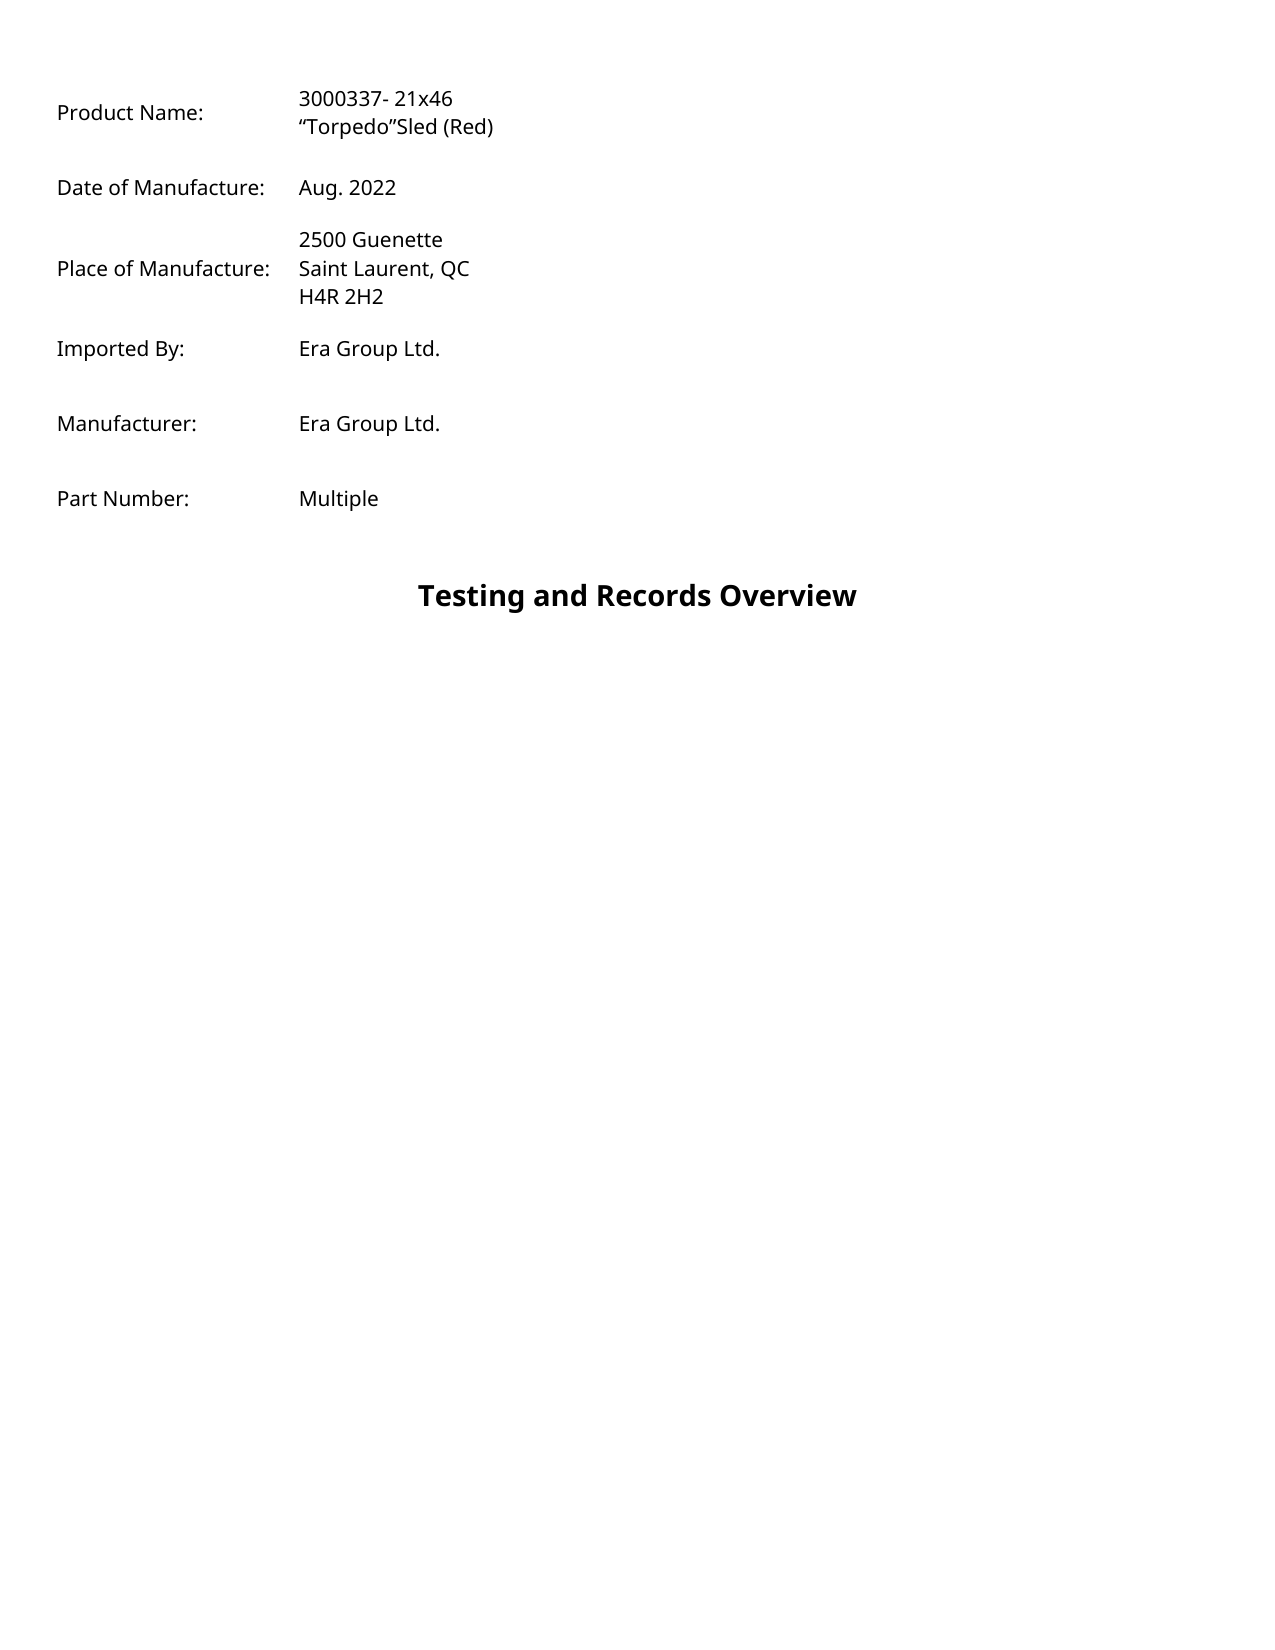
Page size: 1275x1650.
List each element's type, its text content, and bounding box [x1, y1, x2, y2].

table_cell Date of Manufacture: [45, 150, 287, 225]
table_cell Aug. 2022 [288, 150, 547, 225]
table_cell Place of Manufacture: [45, 225, 287, 311]
table_cell 2500 Guenette Saint Laurent, QC H4R 2H2 [288, 225, 547, 311]
table_cell Era Group Ltd. [288, 386, 547, 461]
table_cell Part Number: [45, 461, 287, 536]
table_cell Imported By: [45, 311, 287, 386]
table_header 3000337- 21x46 “Torpedo”Sled (Red) [288, 75, 547, 150]
table_cell Multiple [288, 461, 547, 536]
table_cell Manufacturer: [45, 386, 287, 461]
text Testing and Records Overview [75, 576, 1200, 615]
table_cell Era Group Ltd. [288, 311, 547, 386]
table_header Product Name: [45, 75, 287, 150]
